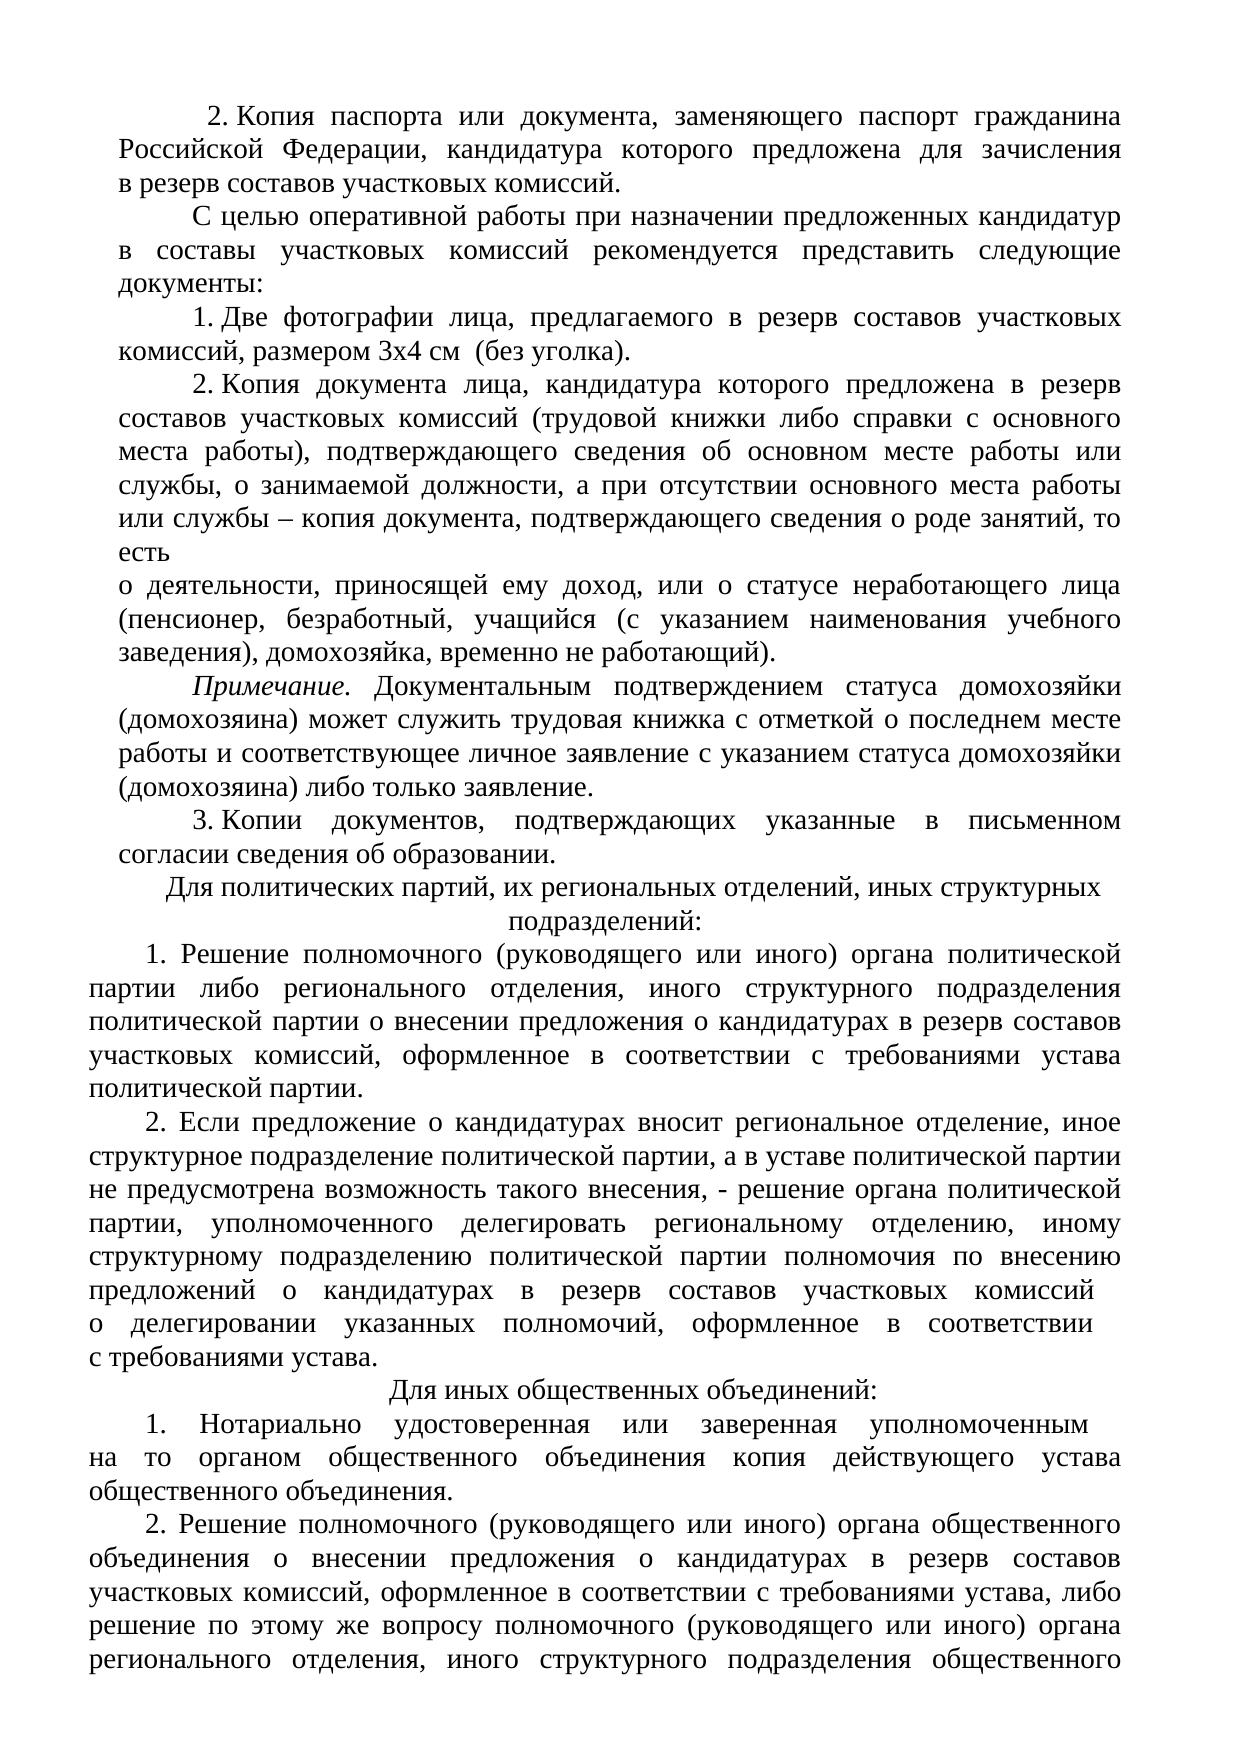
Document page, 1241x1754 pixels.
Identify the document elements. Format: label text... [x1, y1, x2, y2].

text 2. Копия документа лица, кандидатура которого предложена в резерв составов участковых комиссий (трудовой книжки либо справки с основного места работы), подтверждающего сведения об основном месте работы или службы, о занимаемой должности, а при отсутствии основного места работы или службы – копия документа, подтверждающего сведения о роде занятий, то есть о деятельности, приносящей ему доход, или о статусе неработающего лица (пенсионер, безработный, учащийся (с указанием наименования учебного заведения), домохозяйка, временно не работающий). [118, 366, 1122, 668]
text Для иных общественных объединений: [88, 1372, 1122, 1406]
text 2. Если предложение о кандидатурах вносит региональное отделение, иное структурное подразделение политической партии, а в уставе политической партии не предусмотрена возможность такого внесения, - решение органа политической партии, уполномоченного делегировать региональному отделению, иному структурному подразделению политической партии полномочия по внесению предложений о кандидатурах в резерв составов участковых комиссий о делегировании указанных полномочий, оформленное в соответствии с требованиями устава. [88, 1104, 1122, 1372]
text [88, 1507, 1122, 1674]
text Примечание. Документальным подтверждением статуса домохозяйки (домохозяина) может служить трудовая книжка с отметкой о последнем месте работы и соответствующее личное заявление с указанием статуса домохозяйки (домохозяина) либо только заявление. [118, 668, 1122, 802]
text С целью оперативной работы при назначении предложенных кандидатур в составы участковых комиссий рекомендуется представить следующие документы: [118, 198, 1122, 299]
text 1. Решение полномочного (руководящего или иного) органа политической партии либо регионального отделения, иного структурного подразделения политической партии о внесении предложения о кандидатурах в резерв составов участковых комиссий, оформленное в соответствии с требованиями устава политической партии. [88, 936, 1122, 1104]
text 1. Две фотографии лица, предлагаемого в резерв составов участковых комиссий, размером 3х4 см (без уголка). [118, 299, 1122, 366]
text 3. Копии документов, подтверждающих указанные в письменном согласии сведения об образовании. [118, 802, 1122, 869]
text 1. Нотариально удостоверенная или заверенная уполномоченным на то органом общественного объединения копия действующего устава общественного объединения. [88, 1406, 1122, 1507]
text 2. Копия паспорта или документа, заменяющего паспорт гражданина Российской Федерации, кандидатура которого предложена для зачисления в резерв составов участковых комиссий. [118, 98, 1122, 198]
text Для политических партий, их региональных отделений, иных структурных подразделений: [88, 869, 1122, 936]
